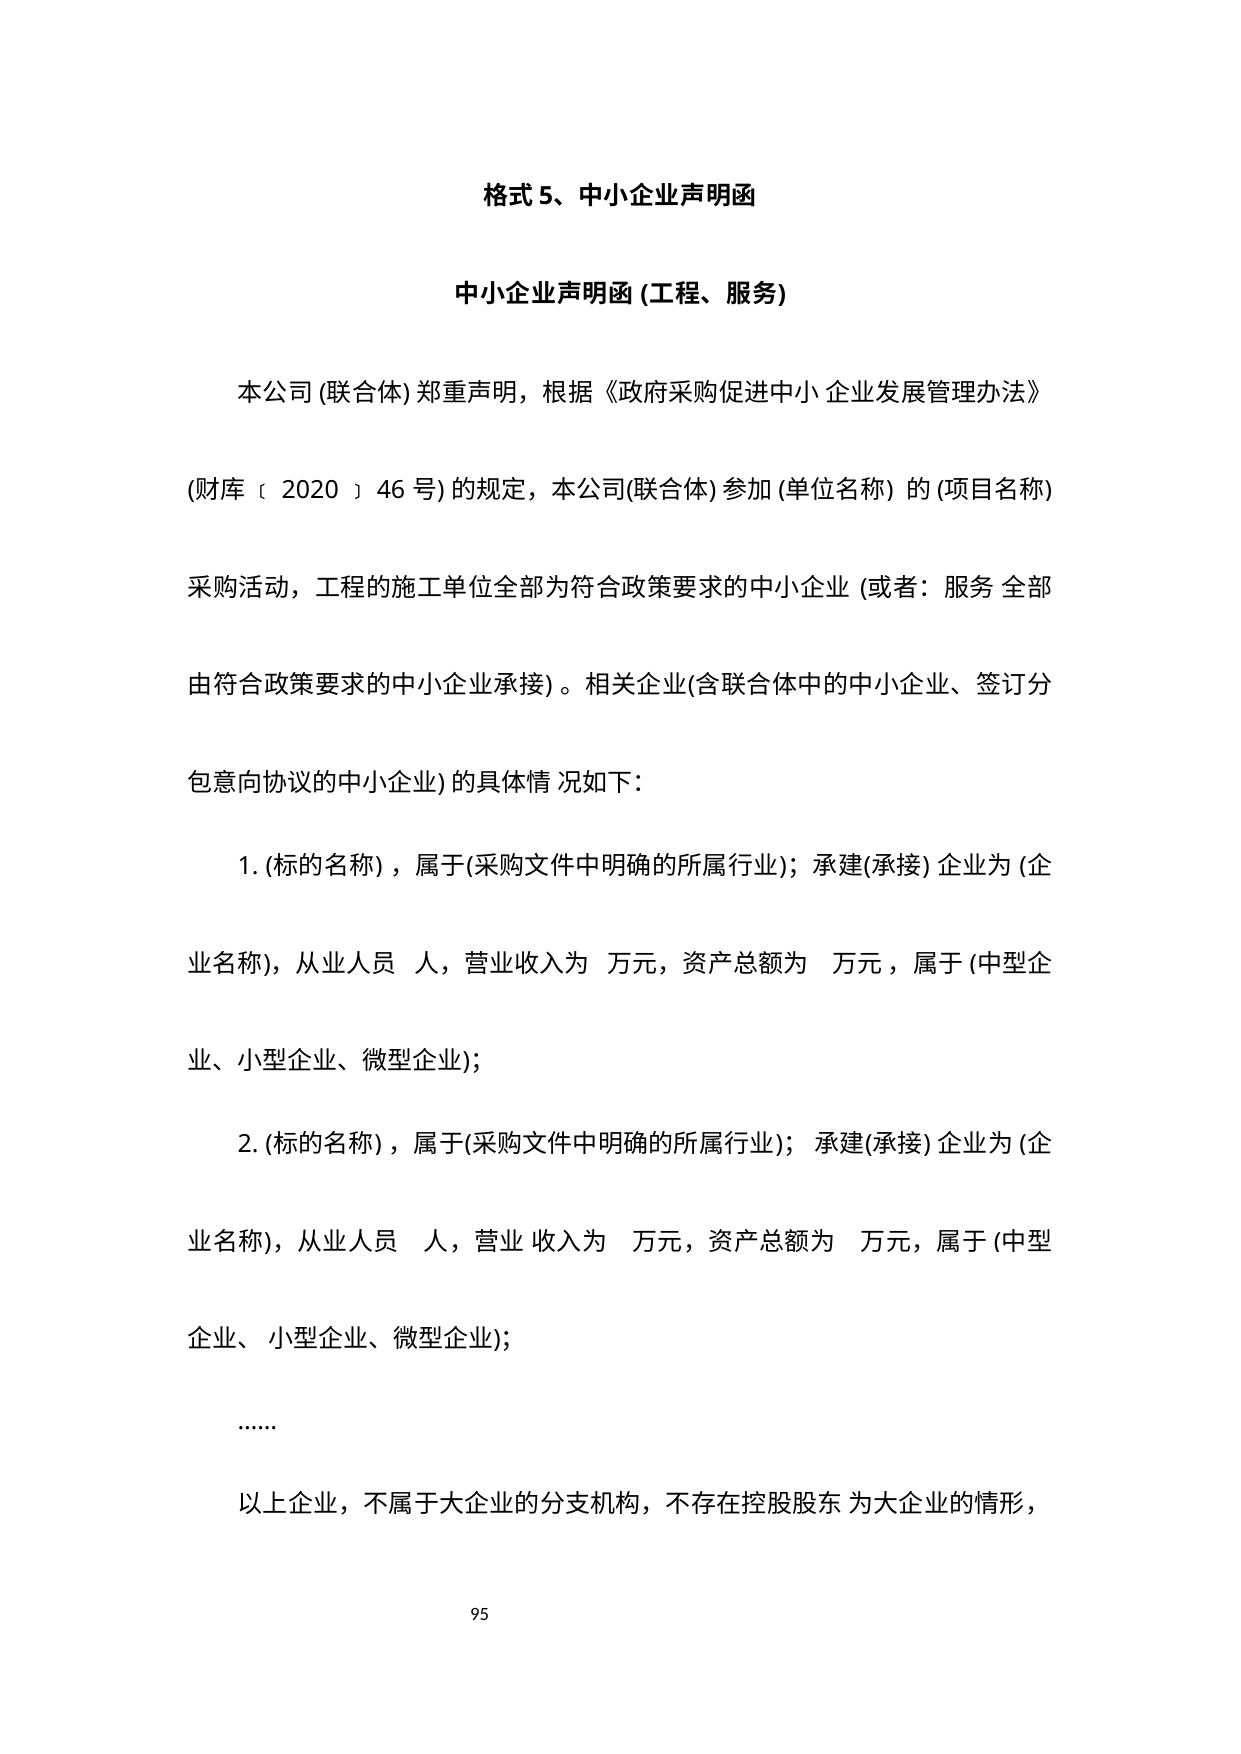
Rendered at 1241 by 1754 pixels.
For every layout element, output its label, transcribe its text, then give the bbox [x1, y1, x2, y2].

text …… [187, 1387, 1053, 1452]
text 中小企业声明函 (工程、服务) [187, 259, 1053, 324]
text 格式5、中小企业声明函 [187, 161, 1053, 226]
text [187, 1469, 1053, 1534]
text 本公司 (联合体) 郑重声明，根据《政府采购促进中小 企业发展管理办法》(财库 ﹝ 2020 ﹞ 46 号) 的规定，本公司(联合体) 参加 (单位名称) 的 (项目名称) 采购活动，工程的施工单位全部为符合政策要求的中小企业 (或者：服务 全部由符合政策要求的中小企业承接) 。相关企业(含联合体中的中小企业、签订分包意向协议的中小企业) 的具体情 况如下： [187, 358, 1053, 813]
text 2. (标的名称) ，属于(采购文件中明确的所属行业)； 承建(承接) 企业为 (企业名称)，从业人员 人，营业 收入为 万元，资产总额为 万元，属于 (中型企业、 小型企业、微型企业)； [187, 1109, 1053, 1369]
text 1. (标的名称) ，属于(采购文件中明确的所属行业)；承建(承接) 企业为 (企业名称)，从业人员 人，营业收入为 万元，资产总额为 万元 ，属于 (中型企业、小型企业、微型企业)； [187, 831, 1053, 1091]
